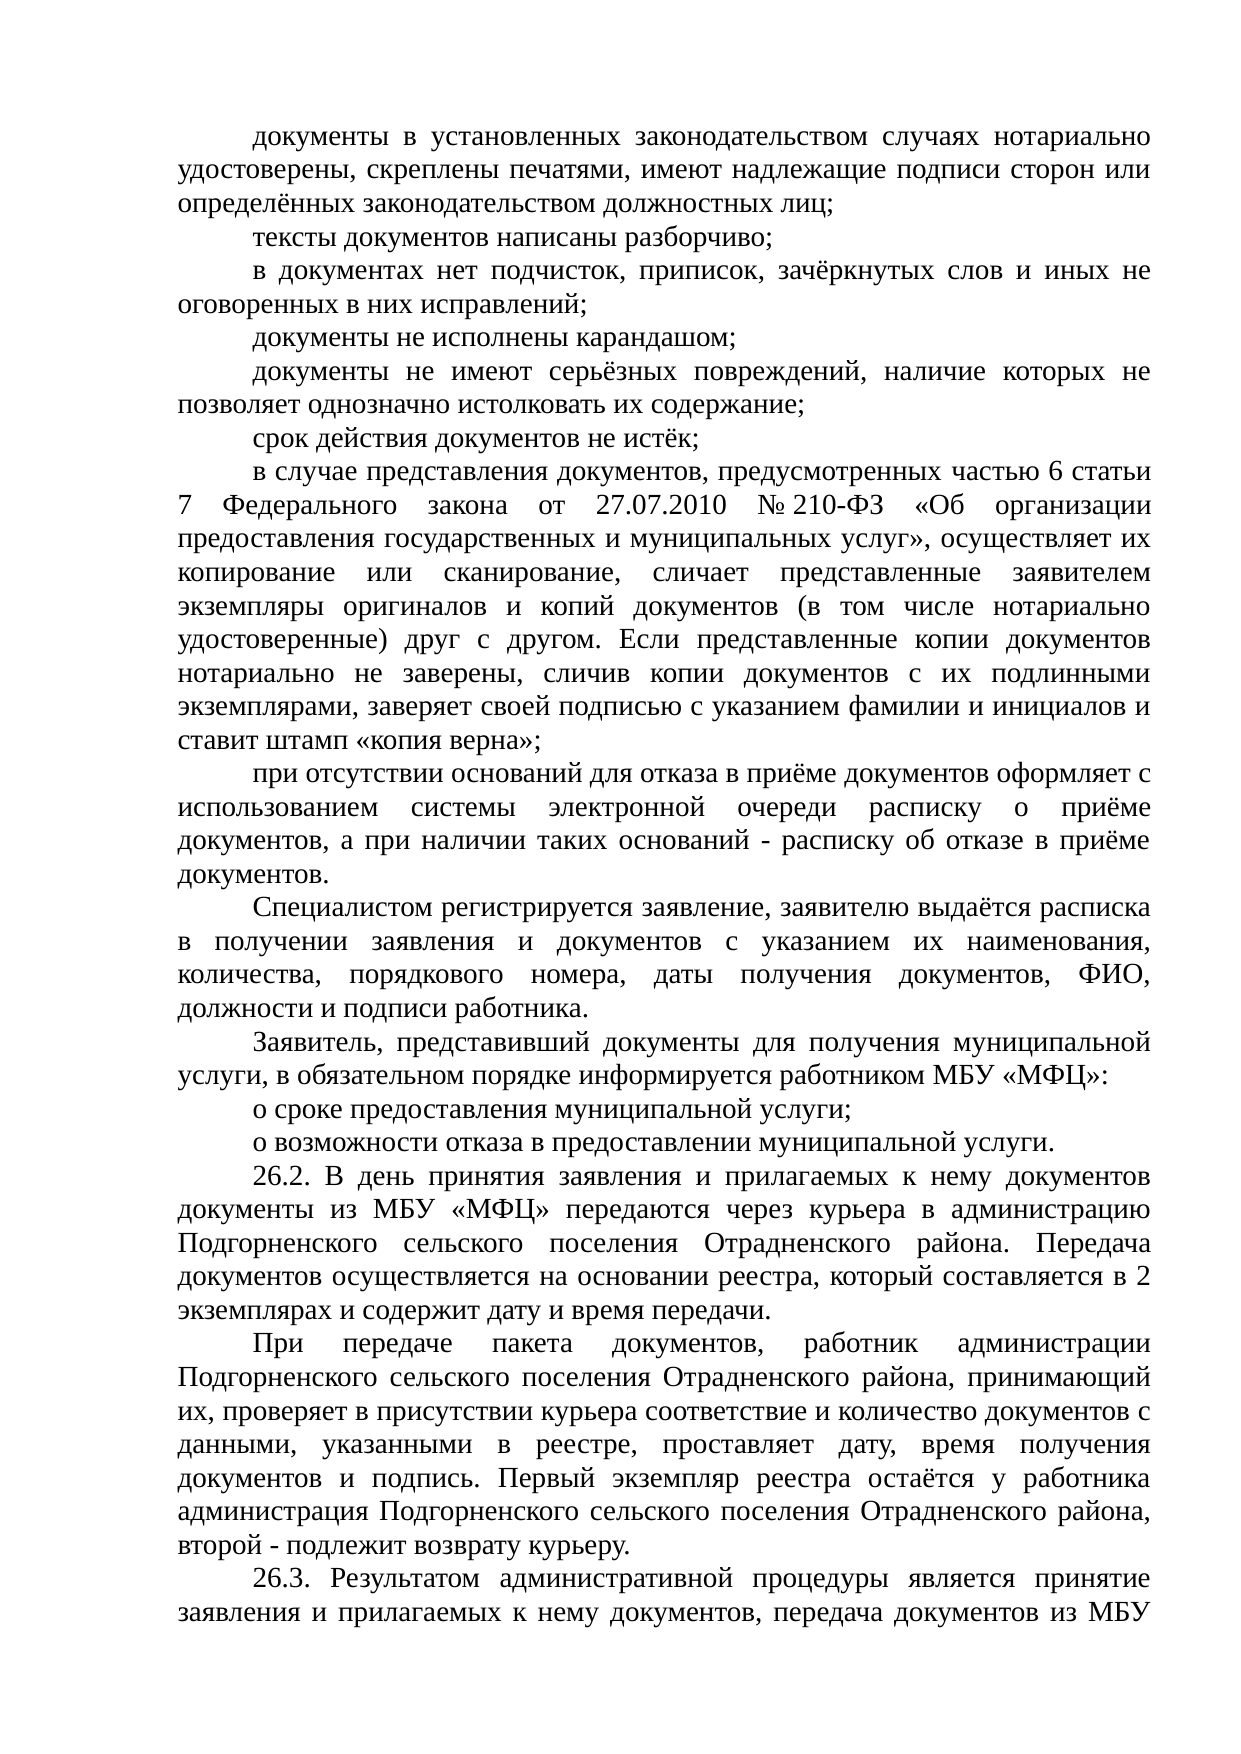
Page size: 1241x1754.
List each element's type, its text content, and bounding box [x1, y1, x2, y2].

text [177, 1560, 1152, 1627]
text о сроке предоставления муниципальной услуги; [177, 1091, 1152, 1124]
text срок действия документов не истёк; [177, 420, 1152, 453]
text в документах нет подчисток, приписок, зачёркнутых слов и иных не оговоренных в них исправлений; [177, 252, 1152, 319]
text 26.2. В день принятия заявления и прилагаемых к нему документов документы из МБУ «МФЦ» передаются через курьера в администрацию Подгорненского сельского поселения Отрадненского района. Передача документов осуществляется на основании реестра, который составляется в 2 экземплярах и содержит дату и время передачи. [177, 1158, 1152, 1326]
text документы в установленных законодательством случаях нотариально удостоверены, скреплены печатями, имеют надлежащие подписи сторон или определённых законодательством должностных лиц; [177, 118, 1152, 219]
text Специалистом регистрируется заявление, заявителю выдаётся расписка в получении заявления и документов с указанием их наименования, количества, порядкового номера, даты получения документов, ФИО, должности и подписи работника. [177, 889, 1152, 1024]
text при отсутствии оснований для отказа в приёме документов оформляет с использованием системы электронной очереди расписку о приёме документов, а при наличии таких оснований - расписку об отказе в приёме документов. [177, 755, 1152, 889]
text о возможности отказа в предоставлении муниципальной услуги. [177, 1124, 1152, 1158]
text в случае представления документов, предусмотренных частью 6 статьи 7 Федерального закона от 27.07.2010 № 210-ФЗ «Об организации предоставления государственных и муниципальных услуг», осуществляет их копирование или сканирование, сличает представленные заявителем экземпляры оригиналов и копий документов (в том числе нотариально удостоверенные) друг с другом. Если представленные копии документов нотариально не заверены, сличив копии документов с их подлинными экземплярами, заверяет своей подписью с указанием фамилии и инициалов и ставит штамп «копия верна»; [177, 453, 1152, 755]
text При передаче пакета документов, работник администрации Подгорненского сельского поселения Отрадненского района, принимающий их, проверяет в присутствии курьера соответствие и количество документов с данными, указанными в реестре, проставляет дату, время получения документов и подпись. Первый экземпляр реестра остаётся у работника администрация Подгорненского сельского поселения Отрадненского района, второй - подлежит возврату курьеру. [177, 1326, 1152, 1560]
text Заявитель, представивший документы для получения муниципальной услуги, в обязательном порядке информируется работником МБУ «МФЦ»: [177, 1024, 1152, 1091]
text документы не имеют серьёзных повреждений, наличие которых не позволяет однозначно истолковать их содержание; [177, 353, 1152, 420]
text документы не исполнены карандашом; [177, 319, 1152, 353]
text тексты документов написаны разборчиво; [177, 219, 1152, 252]
